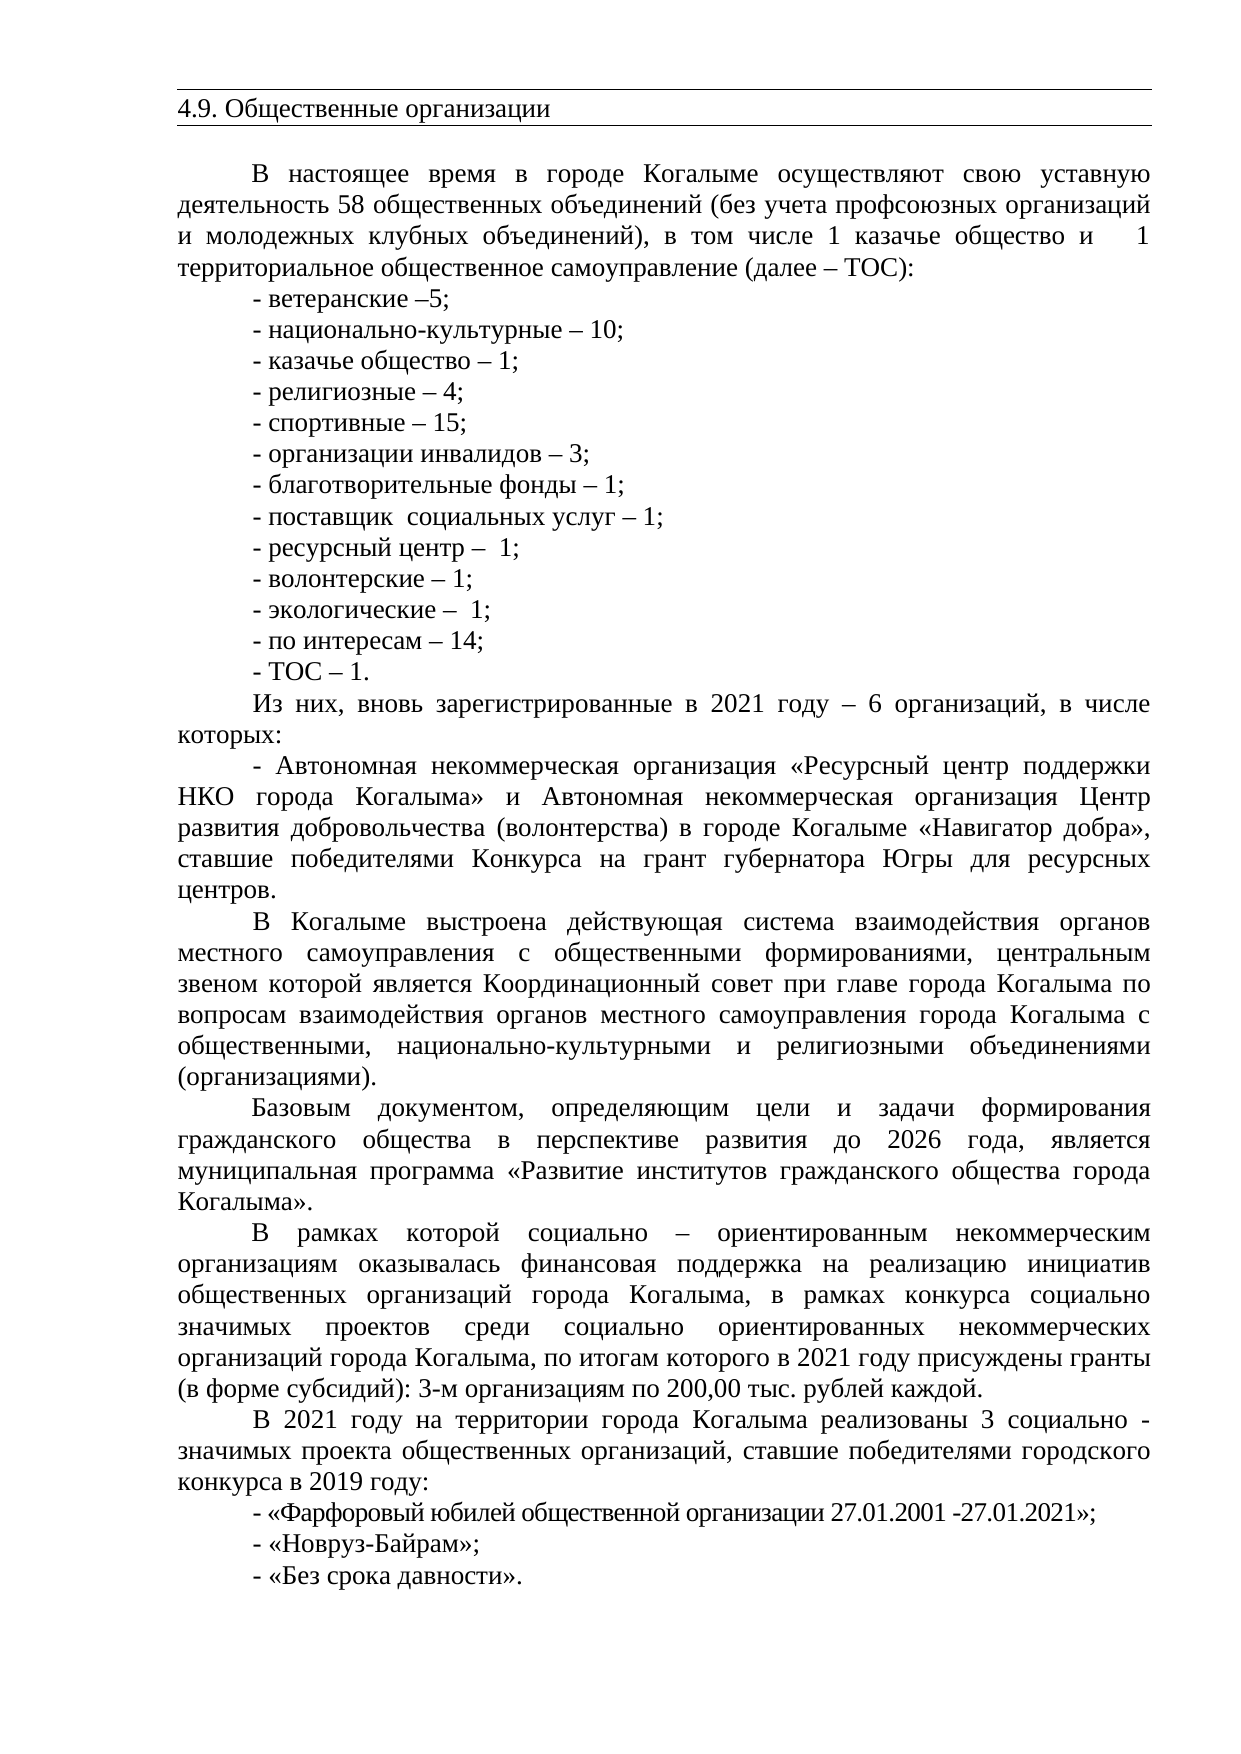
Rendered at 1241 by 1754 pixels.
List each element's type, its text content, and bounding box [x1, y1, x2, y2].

text - ветеранские –5; [252, 282, 1152, 313]
text - волонтерские – 1; [252, 562, 1152, 593]
text - по интересам – 14; [252, 624, 1152, 656]
text - Автономная некоммерческая организация «Ресурсный центр поддержки НКО города Когалыма» и Автономная некоммерческая организация Центр развития добровольчества (волонтерства) в городе Когалыме «Навигатор добра», ставшие победителями Конкурса на грант губернатора Югры для ресурсных центров. [177, 749, 1152, 905]
text - благотворительные фонды – 1; [252, 469, 1152, 500]
text - казачье общество – 1; [252, 344, 1152, 375]
text - ТОС – 1. [252, 656, 1152, 687]
text - ресурсный центр – 1; [252, 531, 1152, 562]
text - экологические – 1; [252, 593, 1152, 624]
text В рамках которой социально – ориентированным некоммерческим организациям оказывалась финансовая поддержка на реализацию инициатив общественных организаций города Когалыма, в рамках конкурса социально значимых проектов среди социально ориентированных некоммерческих организаций города Когалыма, по итогам которого в 2021 году присуждены гранты (в форме субсидий): 3-м организациям по 200,00 тыс. рублей каждой. [177, 1216, 1152, 1403]
text Из них, вновь зарегистрированные в 2021 году – 6 организаций, в числе которых: [177, 687, 1152, 749]
text - религиозные – 4; [252, 375, 1152, 406]
text 4.9. Общественные организации [177, 90, 1152, 125]
text - спортивные – 15; [252, 406, 1152, 437]
text В Когалыме выстроена действующая система взаимодействия органов местного самоуправления с общественными формированиями, центральным звеном которой является Координационный совет при главе города Когалыма по вопросам взаимодействия органов местного самоуправления города Когалыма с общественными, национально-культурными и религиозными объединениями (организациями). [177, 905, 1152, 1092]
text В настоящее время в городе Когалыме осуществляют свою уставную деятельность 58 общественных объединений (без учета профсоюзных организаций и молодежных клубных объединений), в том числе 1 казачье общество и 1 территориальное общественное самоуправление (далее – ТОС): [177, 157, 1152, 282]
text - организации инвалидов – 3; [252, 437, 1152, 469]
text - «Без срока давности». [177, 1559, 1152, 1590]
text - поставщик социальных услуг – 1; [252, 500, 1152, 531]
text - национально-культурные – 10; [252, 313, 1152, 344]
text Базовым документом, определяющим цели и задачи формирования гражданского общества в перспективе развития до 2026 года, является муниципальная программа «Развитие институтов гражданского общества города Когалыма». [177, 1092, 1152, 1216]
text - «Новруз-Байрам»; [177, 1528, 1152, 1559]
text В 2021 году на территории города Когалыма реализованы 3 социально - значимых проекта общественных организаций, ставшие победителями городского конкурса в 2019 году: [177, 1403, 1152, 1496]
text - «Фарфоровый юбилей общественной организации 27.01.2001 -27.01.2021»; [177, 1496, 1152, 1528]
